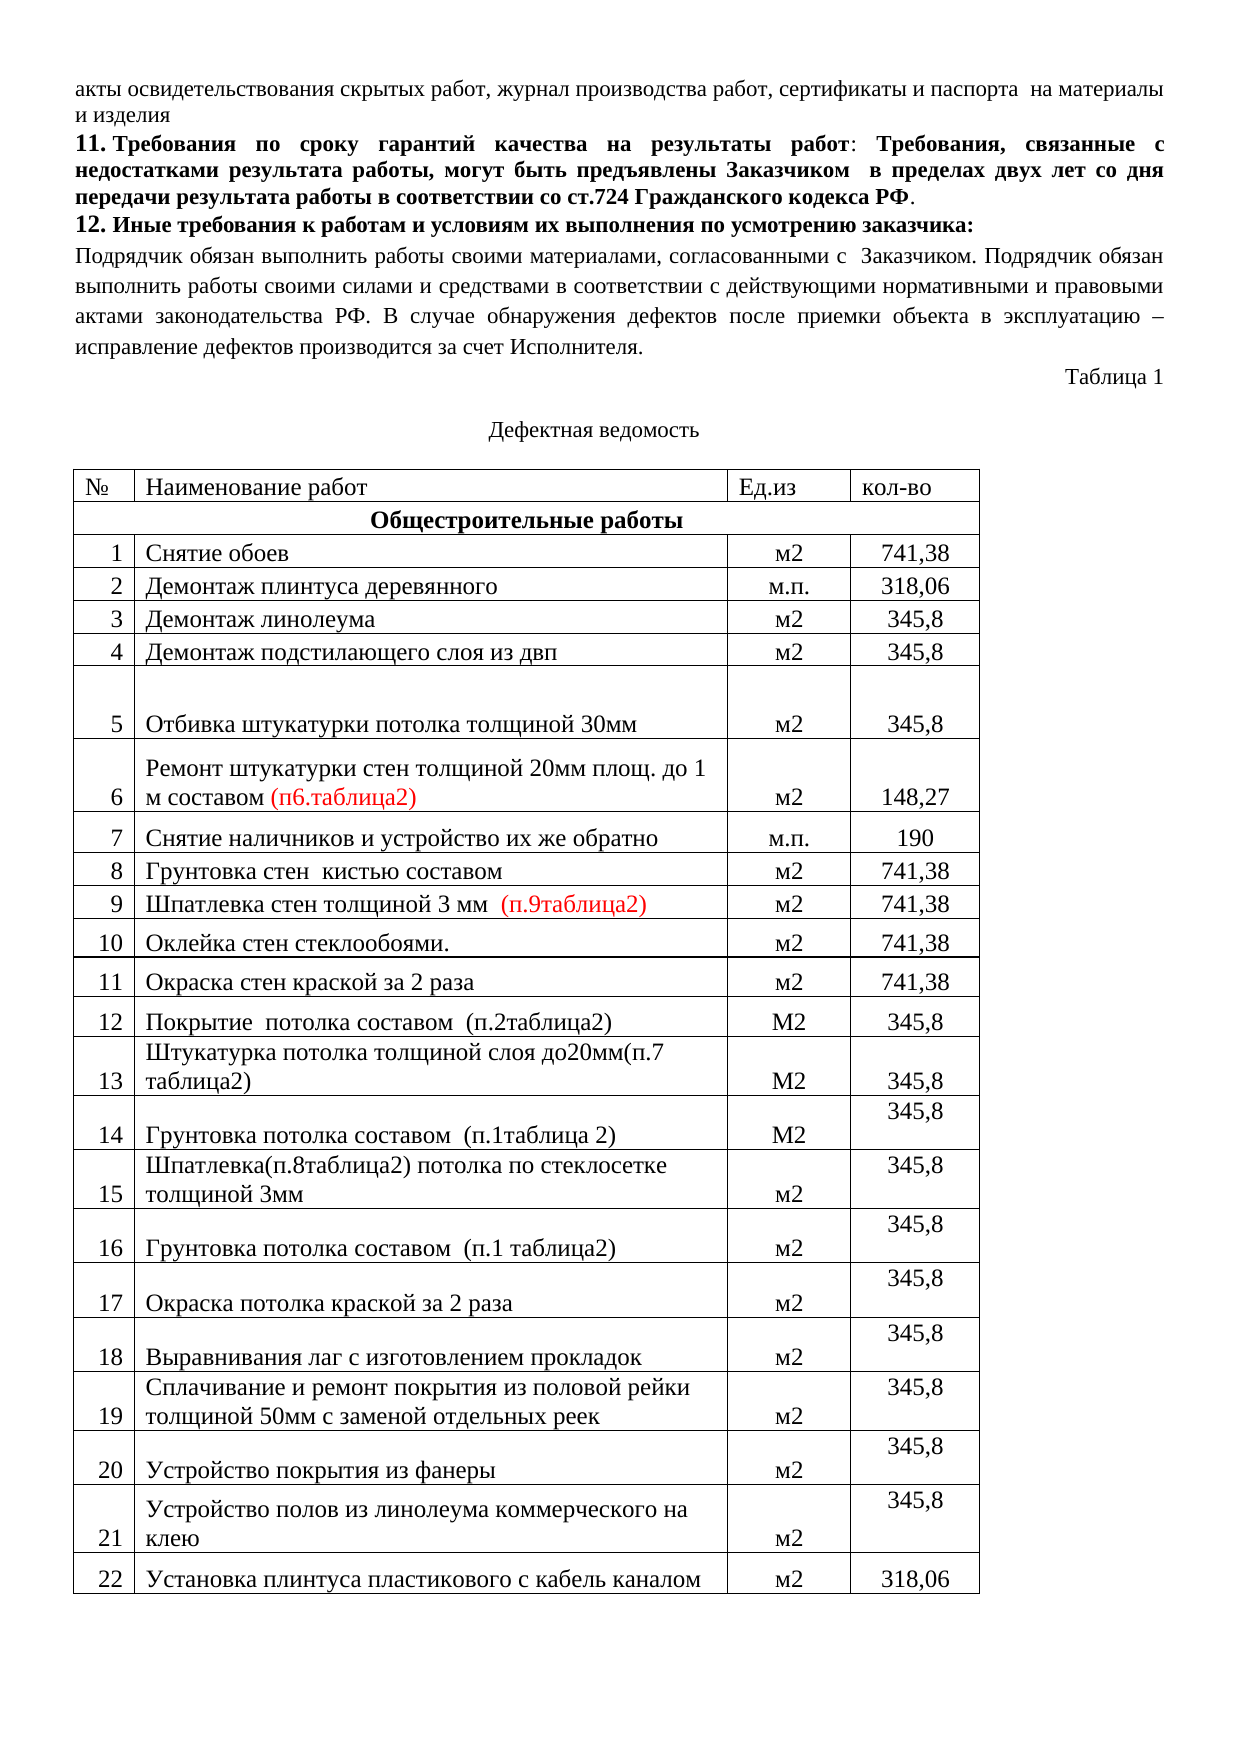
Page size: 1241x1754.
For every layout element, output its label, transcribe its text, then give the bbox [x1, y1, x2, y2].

table_cell 14 [74, 1096, 134, 1149]
table_cell м2 [728, 535, 850, 567]
table_cell 11 [74, 958, 134, 996]
table_cell Окраска потолка краской за 2 раза [135, 1263, 727, 1317]
table_cell 741,38 [851, 886, 979, 918]
table_cell м.п. [728, 812, 850, 852]
table_cell 345,8 [851, 1150, 979, 1208]
table_cell м2 [728, 853, 850, 885]
table_cell 4 [74, 634, 134, 665]
text Подрядчик обязан выполнить работы своими материалами, согласованными с Заказчиком. Подрядчик обязан выполнить работы своими силами и средствами в соответствии с действующими нормативными и правовыми актами законодательства РФ. В случае обнаружения дефектов после приемки объекта в эксплуатацию – исправление дефектов производится за счет Исполнителя. [75, 242, 1165, 359]
table_cell м2 [728, 1485, 850, 1552]
table_cell 19 [74, 1372, 134, 1430]
table_cell 345,8 [851, 1209, 979, 1262]
table_header № [74, 470, 134, 501]
table_cell 345,8 [851, 666, 979, 738]
table_cell 741,38 [851, 535, 979, 567]
table_cell м2 [728, 1150, 850, 1208]
table_cell 318,06 [851, 568, 979, 600]
table_cell Шпатлевка стен толщиной 3 мм (п.9таблица2) [135, 886, 727, 918]
table_cell Выравнивания лаг с изготовлением прокладок [135, 1318, 727, 1371]
table_cell 2 [74, 568, 134, 600]
text акты освидетельствования скрытых работ, журнал производства работ, сертификаты и паспорта на материалы и изделия [75, 75, 1165, 128]
table_cell 16 [74, 1209, 134, 1262]
table_cell Устройство полов из линолеума коммерческого на клею [135, 1485, 727, 1552]
table_cell 741,38 [851, 958, 979, 996]
table_cell Шпатлевка(п.8таблица2) потолка по стеклосетке толщиной 3мм [135, 1150, 727, 1208]
table_cell 12 [74, 997, 134, 1036]
table_cell 18 [74, 1318, 134, 1371]
table_cell М2 [728, 1037, 850, 1095]
table_cell м2 [728, 1209, 850, 1262]
table_cell 741,38 [851, 853, 979, 885]
table_cell 7 [74, 812, 134, 852]
table_cell 3 [74, 601, 134, 632]
table_cell 9 [74, 886, 134, 918]
table_cell 345,8 [851, 1318, 979, 1371]
table_cell Демонтаж подстилающего слоя из двп [135, 634, 727, 665]
table_cell м2 [728, 1263, 850, 1317]
table_cell 318,06 [851, 1553, 979, 1593]
table_header Ед.из [728, 470, 850, 501]
table_cell 5 [74, 666, 134, 738]
table_cell м2 [728, 601, 850, 632]
table_cell м2 [728, 886, 850, 918]
table_cell м2 [728, 958, 850, 996]
table_cell Оклейка стен стеклообоями. [135, 919, 727, 956]
table_cell 6 [74, 739, 134, 811]
table_cell 148,27 [851, 739, 979, 811]
table_cell Отбивка штукатурки потолка толщиной 30мм [135, 666, 727, 738]
table_cell 345,8 [851, 634, 979, 665]
table_cell м2 [728, 739, 850, 811]
table_cell 22 [74, 1553, 134, 1593]
table_cell 1 [74, 535, 134, 567]
table_cell Общестроительные работы [74, 502, 979, 534]
table_cell м2 [728, 1431, 850, 1484]
table_cell Окраска стен краской за 2 раза [135, 958, 727, 996]
table_cell 15 [74, 1150, 134, 1208]
table_cell м2 [728, 919, 850, 956]
table_header кол-во [851, 470, 979, 501]
table_cell м2 [728, 1372, 850, 1430]
table_cell 345,8 [851, 1431, 979, 1484]
table_cell Ремонт штукатурки стен толщиной 20мм площ. до 1 м составом (п6.таблица2) [135, 739, 727, 811]
table_cell Устройство покрытия из фанеры [135, 1431, 727, 1484]
table_cell Снятие обоев [135, 535, 727, 567]
table_cell Установка плинтуса пластикового с кабель каналом [135, 1553, 727, 1593]
table_cell Штукатурка потолка толщиной слоя до20мм(п.7 таблица2) [135, 1037, 727, 1095]
table_cell Демонтаж плинтуса деревянного [135, 568, 727, 600]
table_cell Покрытие потолка составом (п.2таблица2) [135, 997, 727, 1036]
table_cell м2 [728, 666, 850, 738]
list Требования по сроку гарантий качества на результаты работ: Требования, связанные с недостатками результата работы, могут быть предъявлены Заказчиком в пределах двух лет со дня передачи результата работы в соответствии со ст.724 Гражданского кодекса РФ. [75, 128, 1165, 209]
table_cell Демонтаж линолеума [135, 601, 727, 632]
table_cell 190 [851, 812, 979, 852]
table_cell м2 [728, 1553, 850, 1593]
table_cell 17 [74, 1263, 134, 1317]
table_cell 345,8 [851, 1037, 979, 1095]
table_cell М2 [728, 1096, 850, 1149]
table_cell 10 [74, 919, 134, 956]
table_cell 20 [74, 1431, 134, 1484]
table_cell Грунтовка потолка составом (п.1таблица 2) [135, 1096, 727, 1149]
table_cell 13 [74, 1037, 134, 1095]
table_cell м2 [728, 634, 850, 665]
table_cell 345,8 [851, 1096, 979, 1149]
table_cell м2 [728, 1318, 850, 1371]
table_cell М2 [728, 997, 850, 1036]
table_cell Грунтовка потолка составом (п.1 таблица2) [135, 1209, 727, 1262]
table_cell 8 [74, 853, 134, 885]
table_cell Снятие наличников и устройство их же обратно [135, 812, 727, 852]
table_cell м.п. [728, 568, 850, 600]
table_header Наименование работ [135, 470, 727, 501]
list Иные требования к работам и условиям их выполнения по усмотрению заказчика: [75, 209, 1165, 238]
table_cell 345,8 [851, 997, 979, 1036]
table_cell 21 [74, 1485, 134, 1552]
table_cell 345,8 [851, 1372, 979, 1430]
text Дефектная ведомость [22, 416, 1165, 442]
table_cell 345,8 [851, 601, 979, 632]
table_cell 345,8 [851, 1485, 979, 1552]
table_cell Сплачивание и ремонт покрытия из половой рейки толщиной 50мм с заменой отдельных реек [135, 1372, 727, 1430]
table_cell 741,38 [851, 919, 979, 956]
table_cell Грунтовка стен кистью составом [135, 853, 727, 885]
table_cell 345,8 [851, 1263, 979, 1317]
text Таблица 1 [22, 363, 1165, 389]
